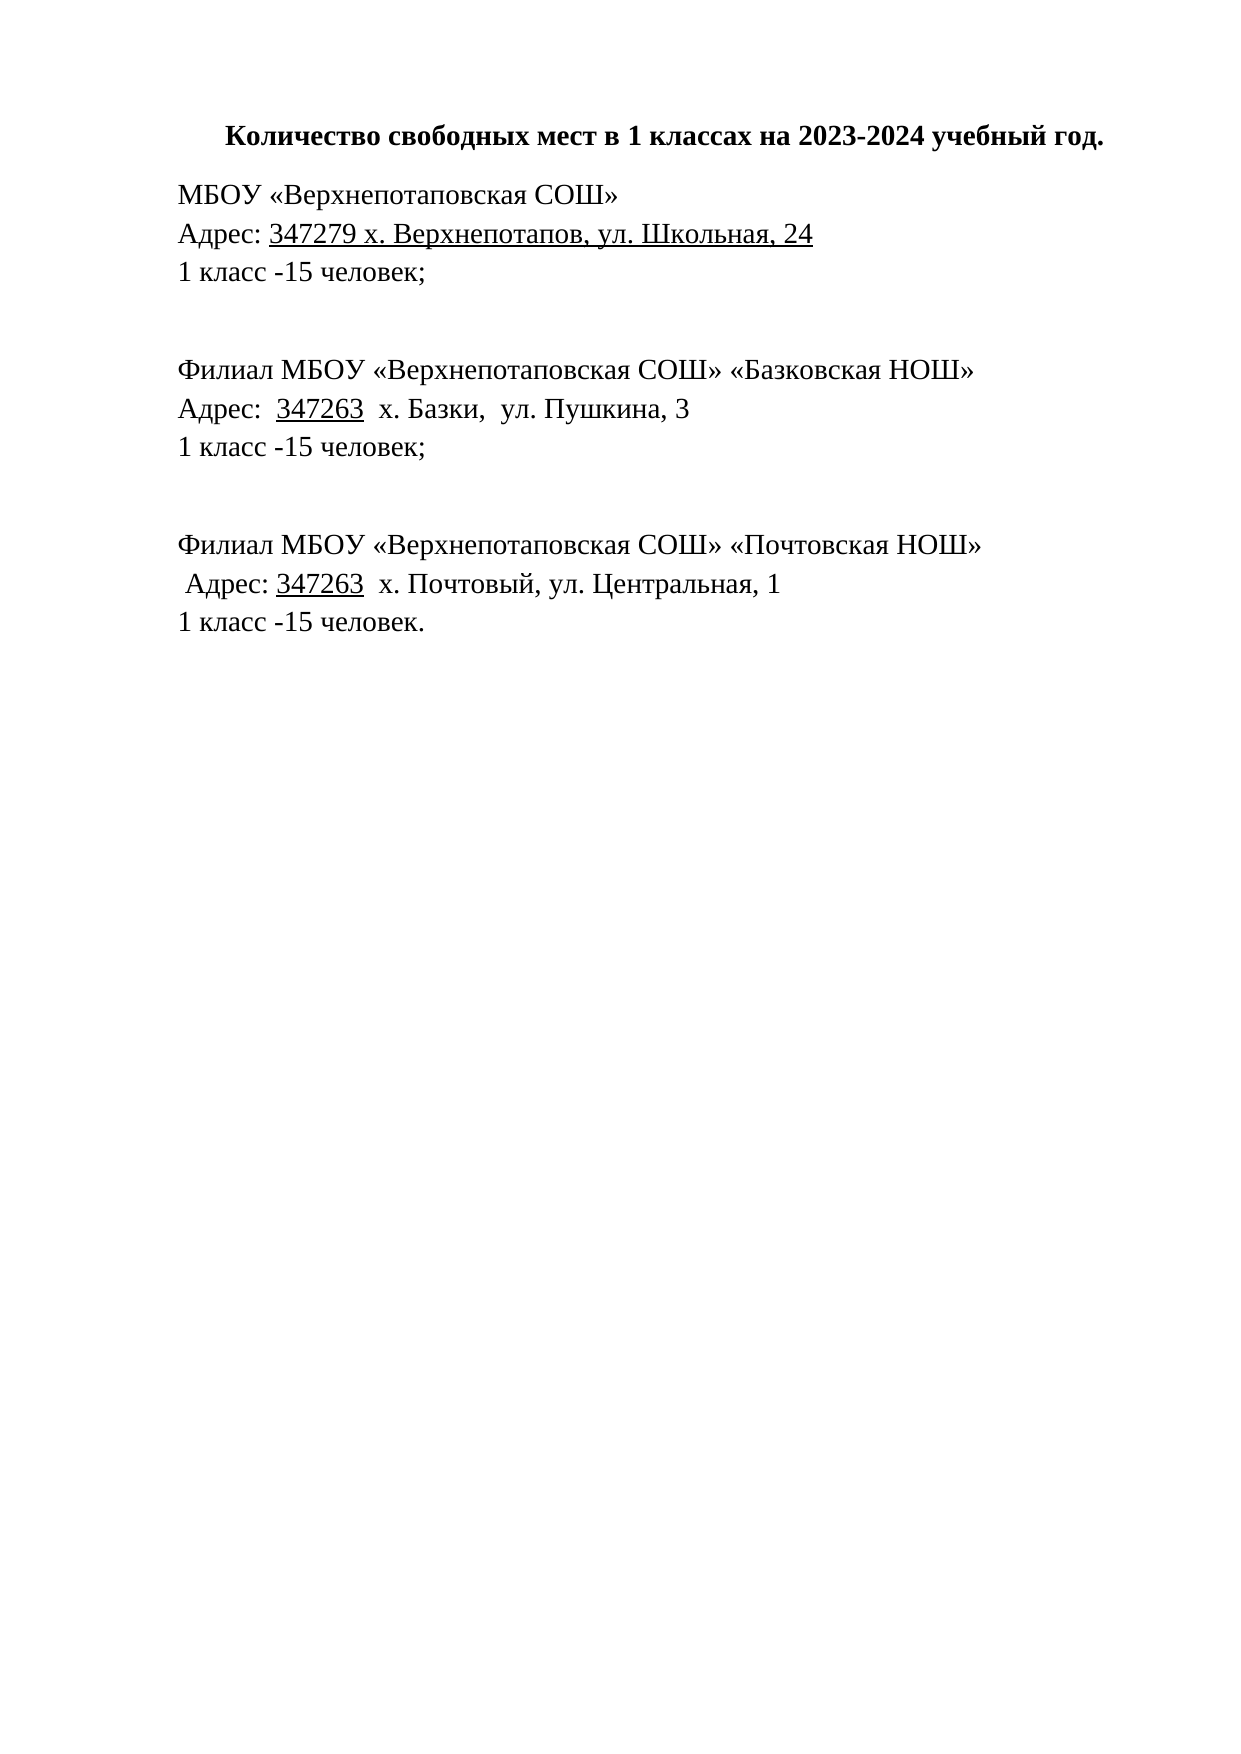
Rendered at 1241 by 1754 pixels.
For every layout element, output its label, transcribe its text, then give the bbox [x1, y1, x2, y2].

text Филиал МБОУ «Верхнепотаповская СОШ» «Почтовская НОШ» [177, 527, 1152, 561]
text Филиал МБОУ «Верхнепотаповская СОШ» «Базковская НОШ» [177, 352, 1152, 386]
text Адрес: 347263 х. Базки, ул. Пушкина, 3 [177, 391, 1152, 424]
text МБОУ «Верхнепотаповская СОШ» [177, 177, 1152, 211]
text 1 класс -15 человек; [177, 254, 1152, 288]
text Количество свободных мест в 1 классах на 2023-2024 учебный год. [177, 118, 1152, 152]
text 1 класс -15 человек. [177, 604, 1152, 638]
text 1 класс -15 человек; [177, 429, 1152, 463]
text Адрес: 347263 х. Почтовый, ул. Центральная, 1 [177, 566, 1152, 599]
text Адрес: 347279 х. Верхнепотапов, ул. Школьная, 24 [177, 216, 1152, 249]
